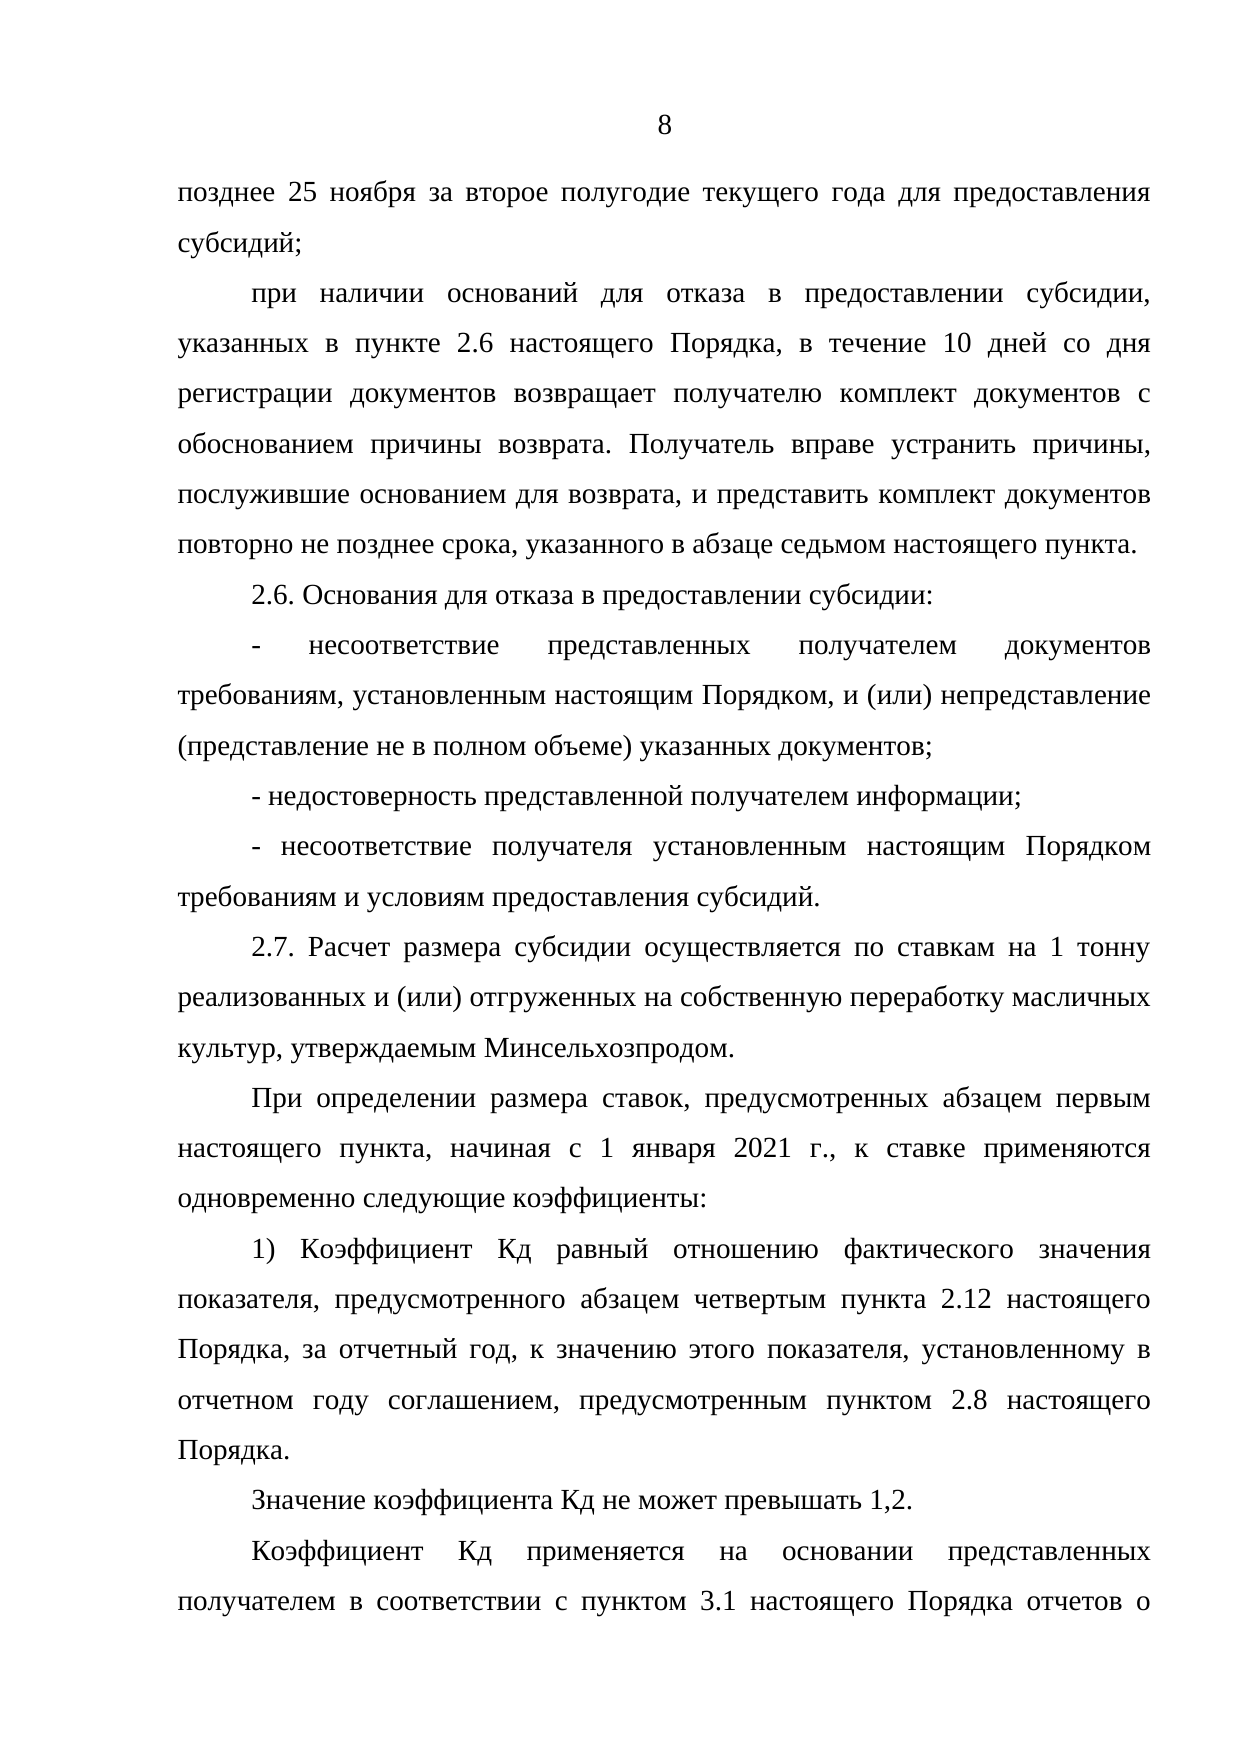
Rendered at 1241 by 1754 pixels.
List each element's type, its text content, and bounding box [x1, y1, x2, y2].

text 1) Коэффициент Кд равный отношению фактического значения показателя, предусмотренного абзацем четвертым пункта 2.12 настоящего Порядка, за отчетный год, к значению этого показателя, установленному в отчетном году соглашением, предусмотренным пунктом 2.8 настоящего Порядка. [177, 1231, 1152, 1466]
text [177, 174, 1152, 258]
text Значение коэффициента Кд не может превышать 1,2. [177, 1482, 1152, 1516]
text 2.7. Расчет размера субсидии осуществляется по ставкам на 1 тонну реализованных и (или) отгруженных на собственную переработку масличных культур, утверждаемым Минсельхозпродом. [177, 929, 1152, 1063]
text - несоответствие получателя установленным настоящим Порядком требованиям и условиям предоставления субсидий. [177, 828, 1152, 912]
text 2.6. Основания для отказа в предоставлении субсидии: [177, 577, 1152, 610]
text При определении размера ставок, предусмотренных абзацем первым настоящего пункта, начиная с 1 января 2021 г., к ставке применяются одновременно следующие коэффициенты: [177, 1080, 1152, 1214]
text - несоответствие представленных получателем документов требованиям, установленным настоящим Порядком, и (или) непредставление (представление не в полном объеме) указанных документов; [177, 627, 1152, 761]
text при наличии оснований для отказа в предоставлении субсидии, указанных в пункте 2.6 настоящего Порядка, в течение 10 дней со дня регистрации документов возвращает получателю комплект документов с обоснованием причины возврата. Получатель вправе устранить причины, послужившие основанием для возврата, и представить комплект документов повторно не позднее срока, указанного в абзаце седьмом настоящего пункта. [177, 275, 1152, 560]
text - недостоверность представленной получателем информации; [177, 778, 1152, 812]
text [177, 1533, 1152, 1617]
